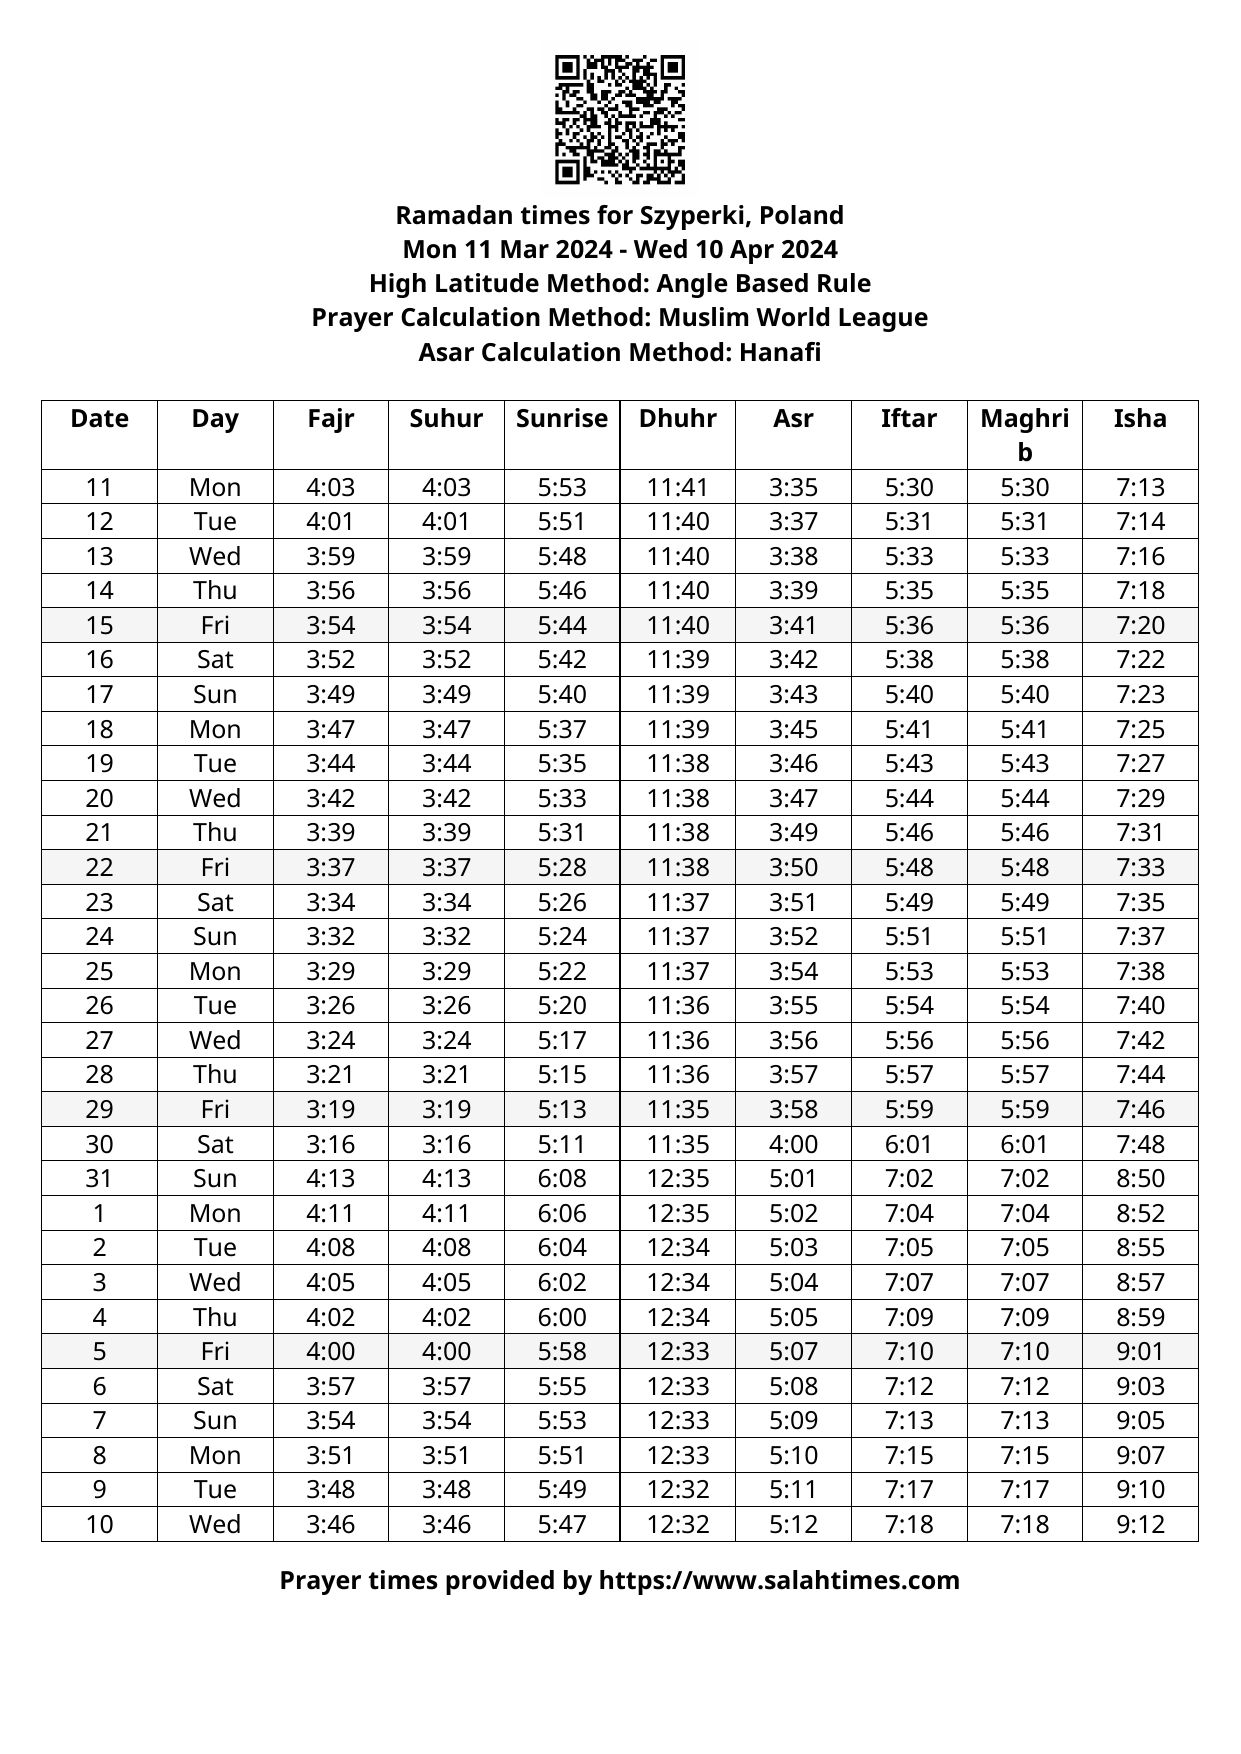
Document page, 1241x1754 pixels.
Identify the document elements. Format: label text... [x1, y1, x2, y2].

table_cell 5:53 [505, 1404, 619, 1437]
table_cell 5:57 [968, 1058, 1082, 1091]
table_cell 5:38 [852, 643, 967, 676]
table_cell 11:36 [621, 989, 735, 1022]
table_cell 7:16 [1083, 539, 1198, 572]
table_cell 4:00 [274, 1334, 388, 1368]
text Prayer Calculation Method: Muslim World League [42, 300, 1198, 334]
table_cell 3:26 [389, 989, 504, 1022]
table_cell 31 [42, 1161, 157, 1195]
table_cell 6:08 [505, 1161, 619, 1195]
table_cell 7:38 [1083, 954, 1198, 987]
table_cell 12:34 [621, 1265, 735, 1299]
table_cell 5:20 [505, 989, 619, 1022]
table_cell 5:51 [505, 504, 619, 538]
table_cell 7:02 [968, 1161, 1082, 1195]
table_cell 5:13 [505, 1092, 619, 1126]
table_header Date [42, 401, 157, 469]
table_cell 5:51 [505, 1438, 619, 1472]
table_cell 26 [42, 989, 157, 1022]
table_cell 11:37 [621, 919, 735, 953]
table_cell Fri [158, 1092, 273, 1126]
table_cell 3:47 [736, 781, 851, 814]
table_cell 5:37 [505, 712, 619, 745]
table_cell 4:11 [389, 1196, 504, 1229]
table_cell 4:00 [736, 1127, 851, 1160]
table_cell 3:26 [274, 989, 388, 1022]
table_cell 5:11 [505, 1127, 619, 1160]
table_cell 5:44 [968, 781, 1082, 814]
table_cell 3:39 [389, 816, 504, 849]
table_cell 6:01 [852, 1127, 967, 1160]
table_cell Wed [158, 1265, 273, 1299]
table_cell 5:44 [852, 781, 967, 814]
table_cell 5:35 [852, 574, 967, 607]
table_cell Mon [158, 1196, 273, 1229]
table_cell 4:11 [274, 1196, 388, 1229]
table_cell 7:17 [852, 1473, 967, 1506]
table_cell 3:46 [736, 746, 851, 780]
table_cell 4:00 [389, 1334, 504, 1368]
table_cell 3:54 [389, 1404, 504, 1437]
table_cell 7:09 [968, 1300, 1082, 1333]
table_cell 5:49 [505, 1473, 619, 1506]
table_cell 3:56 [736, 1023, 851, 1057]
table_cell 5:40 [852, 677, 967, 711]
table_cell Mon [158, 954, 273, 987]
table_cell 5:36 [968, 608, 1082, 642]
table_cell 3:52 [736, 919, 851, 953]
table_cell 5:59 [968, 1092, 1082, 1126]
table_cell 3:59 [389, 539, 504, 572]
table_cell 2 [42, 1231, 157, 1264]
table_cell 3:48 [274, 1473, 388, 1506]
table_cell 5:49 [852, 885, 967, 918]
table_cell 3:56 [389, 574, 504, 607]
table_cell 3:43 [736, 677, 851, 711]
table_cell 6:00 [505, 1300, 619, 1333]
text Mon 11 Mar 2024 - Wed 10 Apr 2024 [42, 232, 1198, 266]
table_cell 11:37 [621, 885, 735, 918]
table_cell 5 [42, 1334, 157, 1368]
table_cell Mon [158, 712, 273, 745]
table_cell 3:58 [736, 1092, 851, 1126]
table_header Day [158, 401, 273, 469]
table_cell 3:39 [274, 816, 388, 849]
table_cell 7:18 [852, 1507, 967, 1541]
text High Latitude Method: Angle Based Rule [42, 266, 1198, 300]
table_cell 11:38 [621, 746, 735, 780]
table_cell 12:33 [621, 1438, 735, 1472]
table_cell 7:46 [1083, 1092, 1198, 1126]
table_cell 3:42 [274, 781, 388, 814]
table_cell 7:05 [852, 1231, 967, 1264]
table_cell 3:32 [274, 919, 388, 953]
table_cell 5:38 [968, 643, 1082, 676]
table_cell 3:16 [389, 1127, 504, 1160]
table_cell 7:10 [852, 1334, 967, 1368]
table_cell Sat [158, 1127, 273, 1160]
table_cell 11:36 [621, 1058, 735, 1091]
table_cell 5:46 [968, 816, 1082, 849]
table_cell 6:04 [505, 1231, 619, 1264]
table_cell 3:19 [274, 1092, 388, 1126]
table_cell 7:18 [1083, 574, 1198, 607]
table_cell 11:38 [621, 816, 735, 849]
table_cell 3:47 [389, 712, 504, 745]
table_cell 8 [42, 1438, 157, 1472]
table_cell Mon [158, 1438, 273, 1472]
table_cell 3:51 [736, 885, 851, 918]
table_cell Sun [158, 1161, 273, 1195]
table_cell 18 [42, 712, 157, 745]
table_cell 3:38 [736, 539, 851, 572]
table_cell 5:30 [968, 470, 1082, 503]
table_header Iftar [852, 401, 967, 469]
table_cell 3:37 [389, 850, 504, 884]
table_cell 17 [42, 677, 157, 711]
table_cell 7:10 [968, 1334, 1082, 1368]
table_cell 5:44 [505, 608, 619, 642]
table_cell 7:04 [852, 1196, 967, 1229]
table_cell 3:54 [736, 954, 851, 987]
table_cell 3:39 [736, 574, 851, 607]
table_cell 7:22 [1083, 643, 1198, 676]
table_cell 3:51 [389, 1438, 504, 1472]
table_cell 8:52 [1083, 1196, 1198, 1229]
table_cell 5:58 [505, 1334, 619, 1368]
table_cell Sat [158, 885, 273, 918]
table_cell 5:48 [852, 850, 967, 884]
table_cell 12:32 [621, 1507, 735, 1541]
table_cell 5:31 [852, 504, 967, 538]
table_cell 3:57 [736, 1058, 851, 1091]
table_cell 7:31 [1083, 816, 1198, 849]
table_cell 6:02 [505, 1265, 619, 1299]
table_cell 7:02 [852, 1161, 967, 1195]
table_cell 11:38 [621, 781, 735, 814]
table_cell 7:05 [968, 1231, 1082, 1264]
table_cell 5:41 [968, 712, 1082, 745]
table_cell 3:52 [274, 643, 388, 676]
table_cell 5:10 [736, 1438, 851, 1472]
table_cell 8:50 [1083, 1161, 1198, 1195]
table_cell 4:02 [389, 1300, 504, 1333]
table_cell 7 [42, 1404, 157, 1437]
table_cell 5:56 [852, 1023, 967, 1057]
table_cell 5:07 [736, 1334, 851, 1368]
table_cell 7:25 [1083, 712, 1198, 745]
table_cell 3:46 [389, 1507, 504, 1541]
table_cell 11:41 [621, 470, 735, 503]
table_cell Mon [158, 470, 273, 503]
table_cell 7:44 [1083, 1058, 1198, 1091]
table_cell 11:40 [621, 539, 735, 572]
table_cell 7:07 [852, 1265, 967, 1299]
table_cell 3:50 [736, 850, 851, 884]
table_cell 4:08 [274, 1231, 388, 1264]
table_cell 7:15 [852, 1438, 967, 1472]
table_cell 4:03 [389, 470, 504, 503]
table_cell 5:48 [968, 850, 1082, 884]
table_cell Wed [158, 1023, 273, 1057]
table_cell 7:23 [1083, 677, 1198, 711]
table_cell Thu [158, 816, 273, 849]
table_cell 5:33 [852, 539, 967, 572]
table_cell Fri [158, 850, 273, 884]
table_cell 7:20 [1083, 608, 1198, 642]
table_cell 12:33 [621, 1334, 735, 1368]
table_cell Wed [158, 781, 273, 814]
table_cell 11:36 [621, 1023, 735, 1057]
table_cell 3:59 [274, 539, 388, 572]
text Asar Calculation Method: Hanafi [42, 334, 1198, 368]
table_cell 11:39 [621, 677, 735, 711]
table_cell 5:48 [505, 539, 619, 572]
table_cell 3:24 [389, 1023, 504, 1057]
table_cell 1 [42, 1196, 157, 1229]
table_cell 12:33 [621, 1404, 735, 1437]
table_header Dhuhr [621, 401, 735, 469]
table_cell 13 [42, 539, 157, 572]
table_cell 7:12 [852, 1369, 967, 1402]
table_cell Tue [158, 1231, 273, 1264]
table_cell 14 [42, 574, 157, 607]
table_cell 5:24 [505, 919, 619, 953]
table_cell 3:49 [274, 677, 388, 711]
table_cell 5:53 [505, 470, 619, 503]
table_cell 4:02 [274, 1300, 388, 1333]
table_header Isha [1083, 401, 1198, 469]
table_cell 3:55 [736, 989, 851, 1022]
table_cell 5:54 [852, 989, 967, 1022]
table_cell 3:16 [274, 1127, 388, 1160]
table_cell 3:56 [274, 574, 388, 607]
table_cell 5:31 [968, 504, 1082, 538]
table_cell 12:35 [621, 1161, 735, 1195]
table_cell 5:12 [736, 1507, 851, 1541]
table_cell 3:52 [389, 643, 504, 676]
table_cell 11 [42, 470, 157, 503]
table_cell Sun [158, 919, 273, 953]
table_cell 11:40 [621, 504, 735, 538]
table_cell 3:29 [274, 954, 388, 987]
table_cell 3:21 [389, 1058, 504, 1091]
table_cell 4:05 [389, 1265, 504, 1299]
table_cell 5:33 [968, 539, 1082, 572]
table_cell Thu [158, 574, 273, 607]
table_cell 11:39 [621, 712, 735, 745]
table_cell 7:04 [968, 1196, 1082, 1229]
table_cell 5:05 [736, 1300, 851, 1333]
table_cell 21 [42, 816, 157, 849]
table_cell 7:29 [1083, 781, 1198, 814]
table_cell 19 [42, 746, 157, 780]
table_cell 4 [42, 1300, 157, 1333]
table_header Fajr [274, 401, 388, 469]
table_cell 5:53 [968, 954, 1082, 987]
table_cell 3:49 [389, 677, 504, 711]
table_cell 7:13 [968, 1404, 1082, 1437]
table_cell 3:42 [736, 643, 851, 676]
table_cell 3:32 [389, 919, 504, 953]
table_header Maghrib [968, 401, 1082, 469]
table_cell 5:03 [736, 1231, 851, 1264]
table_cell 5:26 [505, 885, 619, 918]
table_cell Wed [158, 1507, 273, 1541]
table_cell 5:42 [505, 643, 619, 676]
table_cell 11:35 [621, 1092, 735, 1126]
table_cell 3:49 [736, 816, 851, 849]
table_cell 5:36 [852, 608, 967, 642]
table_cell 9:05 [1083, 1404, 1198, 1437]
table_cell 3:44 [389, 746, 504, 780]
table_cell 12 [42, 504, 157, 538]
table_cell 6:01 [968, 1127, 1082, 1160]
table_cell 3:48 [389, 1473, 504, 1506]
table_cell 9 [42, 1473, 157, 1506]
table_cell 22 [42, 850, 157, 884]
table_cell 7:15 [968, 1438, 1082, 1472]
table_header Asr [736, 401, 851, 469]
table_cell 5:08 [736, 1369, 851, 1402]
table_cell 3:24 [274, 1023, 388, 1057]
table_cell 5:35 [505, 746, 619, 780]
table_cell 3:57 [274, 1369, 388, 1402]
table_cell 8:59 [1083, 1300, 1198, 1333]
table_cell 5:43 [852, 746, 967, 780]
text Ramadan times for Szyperki, Poland [42, 198, 1198, 232]
table_cell 5:51 [968, 919, 1082, 953]
table_cell 9:12 [1083, 1507, 1198, 1541]
table_cell 3:46 [274, 1507, 388, 1541]
table_cell 5:41 [852, 712, 967, 745]
table_cell 5:56 [968, 1023, 1082, 1057]
table_cell 3:34 [389, 885, 504, 918]
table_cell 5:53 [852, 954, 967, 987]
table_cell 5:46 [505, 574, 619, 607]
table_cell 5:43 [968, 746, 1082, 780]
table_cell 5:54 [968, 989, 1082, 1022]
table_cell 16 [42, 643, 157, 676]
text Prayer times provided by https://www.salahtimes.com [42, 1563, 1198, 1597]
table_cell 7:37 [1083, 919, 1198, 953]
table_cell 4:13 [389, 1161, 504, 1195]
table_cell 12:33 [621, 1369, 735, 1402]
table_cell 9:10 [1083, 1473, 1198, 1506]
table_cell 7:18 [968, 1507, 1082, 1541]
table_cell 3:51 [274, 1438, 388, 1472]
table_cell 20 [42, 781, 157, 814]
table_cell 11:37 [621, 954, 735, 987]
table_cell 3:42 [389, 781, 504, 814]
table_cell 3:19 [389, 1092, 504, 1126]
table_cell 7:35 [1083, 885, 1198, 918]
table_cell 3:45 [736, 712, 851, 745]
table_cell 3:21 [274, 1058, 388, 1091]
table_cell 3:47 [274, 712, 388, 745]
table_cell 5:46 [852, 816, 967, 849]
table_cell 12:34 [621, 1231, 735, 1264]
table_cell 6:06 [505, 1196, 619, 1229]
table_cell 7:12 [968, 1369, 1082, 1402]
table_cell 4:13 [274, 1161, 388, 1195]
table_cell 3:37 [274, 850, 388, 884]
table_cell Tue [158, 989, 273, 1022]
table_cell 5:33 [505, 781, 619, 814]
table_cell 7:48 [1083, 1127, 1198, 1160]
table_cell 30 [42, 1127, 157, 1160]
table_cell Thu [158, 1058, 273, 1091]
table_cell 12:34 [621, 1300, 735, 1333]
table_cell 7:14 [1083, 504, 1198, 538]
table_cell 4:05 [274, 1265, 388, 1299]
table_header Suhur [389, 401, 504, 469]
table_cell 7:27 [1083, 746, 1198, 780]
table_cell 6 [42, 1369, 157, 1402]
table_cell 3:54 [274, 608, 388, 642]
table_cell 11:39 [621, 643, 735, 676]
table_cell Sat [158, 643, 273, 676]
table_cell 5:31 [505, 816, 619, 849]
table_cell 7:09 [852, 1300, 967, 1333]
table_cell 5:47 [505, 1507, 619, 1541]
table_cell 28 [42, 1058, 157, 1091]
table_cell 3:44 [274, 746, 388, 780]
table_cell 9:07 [1083, 1438, 1198, 1472]
table_cell Tue [158, 1473, 273, 1506]
table_cell 11:38 [621, 850, 735, 884]
table_cell 5:11 [736, 1473, 851, 1506]
table_cell 5:09 [736, 1404, 851, 1437]
table_cell 3:41 [736, 608, 851, 642]
table_cell 24 [42, 919, 157, 953]
table_cell Wed [158, 539, 273, 572]
table_cell 4:01 [389, 504, 504, 538]
table_cell 5:40 [968, 677, 1082, 711]
table_cell 8:57 [1083, 1265, 1198, 1299]
table_cell 5:51 [852, 919, 967, 953]
table_cell 5:30 [852, 470, 967, 503]
table_cell Tue [158, 746, 273, 780]
table_cell 12:32 [621, 1473, 735, 1506]
table_cell 7:07 [968, 1265, 1082, 1299]
picture [542, 41, 699, 198]
table_cell 5:22 [505, 954, 619, 987]
table_cell Thu [158, 1300, 273, 1333]
table_cell 4:08 [389, 1231, 504, 1264]
table_cell 11:35 [621, 1127, 735, 1160]
table_cell 3:29 [389, 954, 504, 987]
table_cell 8:55 [1083, 1231, 1198, 1264]
table_cell 9:01 [1083, 1334, 1198, 1368]
table_cell 23 [42, 885, 157, 918]
table_cell 4:03 [274, 470, 388, 503]
table_cell Tue [158, 504, 273, 538]
table_cell 5:55 [505, 1369, 619, 1402]
table_header Sunrise [505, 401, 619, 469]
table_cell 5:57 [852, 1058, 967, 1091]
table_cell 11:40 [621, 574, 735, 607]
table_cell 3:34 [274, 885, 388, 918]
table_cell Sat [158, 1369, 273, 1402]
table_cell 5:17 [505, 1023, 619, 1057]
table_cell 27 [42, 1023, 157, 1057]
table_cell 10 [42, 1507, 157, 1541]
table_cell 3:57 [389, 1369, 504, 1402]
table_cell 3:37 [736, 504, 851, 538]
table_cell 7:17 [968, 1473, 1082, 1506]
table_cell 5:49 [968, 885, 1082, 918]
table_cell 3 [42, 1265, 157, 1299]
table_cell 15 [42, 608, 157, 642]
table_cell Sun [158, 677, 273, 711]
table_cell 5:59 [852, 1092, 967, 1126]
table_cell 12:35 [621, 1196, 735, 1229]
table_cell 5:02 [736, 1196, 851, 1229]
table_cell 5:01 [736, 1161, 851, 1195]
table_cell 5:28 [505, 850, 619, 884]
table_cell Sun [158, 1404, 273, 1437]
table_cell 5:04 [736, 1265, 851, 1299]
table_cell 3:35 [736, 470, 851, 503]
table_cell 7:13 [1083, 470, 1198, 503]
table_cell 25 [42, 954, 157, 987]
table_cell 7:33 [1083, 850, 1198, 884]
table_cell Fri [158, 608, 273, 642]
table_cell 29 [42, 1092, 157, 1126]
table_cell 7:42 [1083, 1023, 1198, 1057]
table_cell 7:40 [1083, 989, 1198, 1022]
table_cell 5:15 [505, 1058, 619, 1091]
table_cell 5:35 [968, 574, 1082, 607]
table_cell 5:40 [505, 677, 619, 711]
table_cell 7:13 [852, 1404, 967, 1437]
table_cell 11:40 [621, 608, 735, 642]
table_cell 4:01 [274, 504, 388, 538]
table_cell 3:54 [274, 1404, 388, 1437]
table_cell Fri [158, 1334, 273, 1368]
table_cell 3:54 [389, 608, 504, 642]
table_cell 9:03 [1083, 1369, 1198, 1402]
